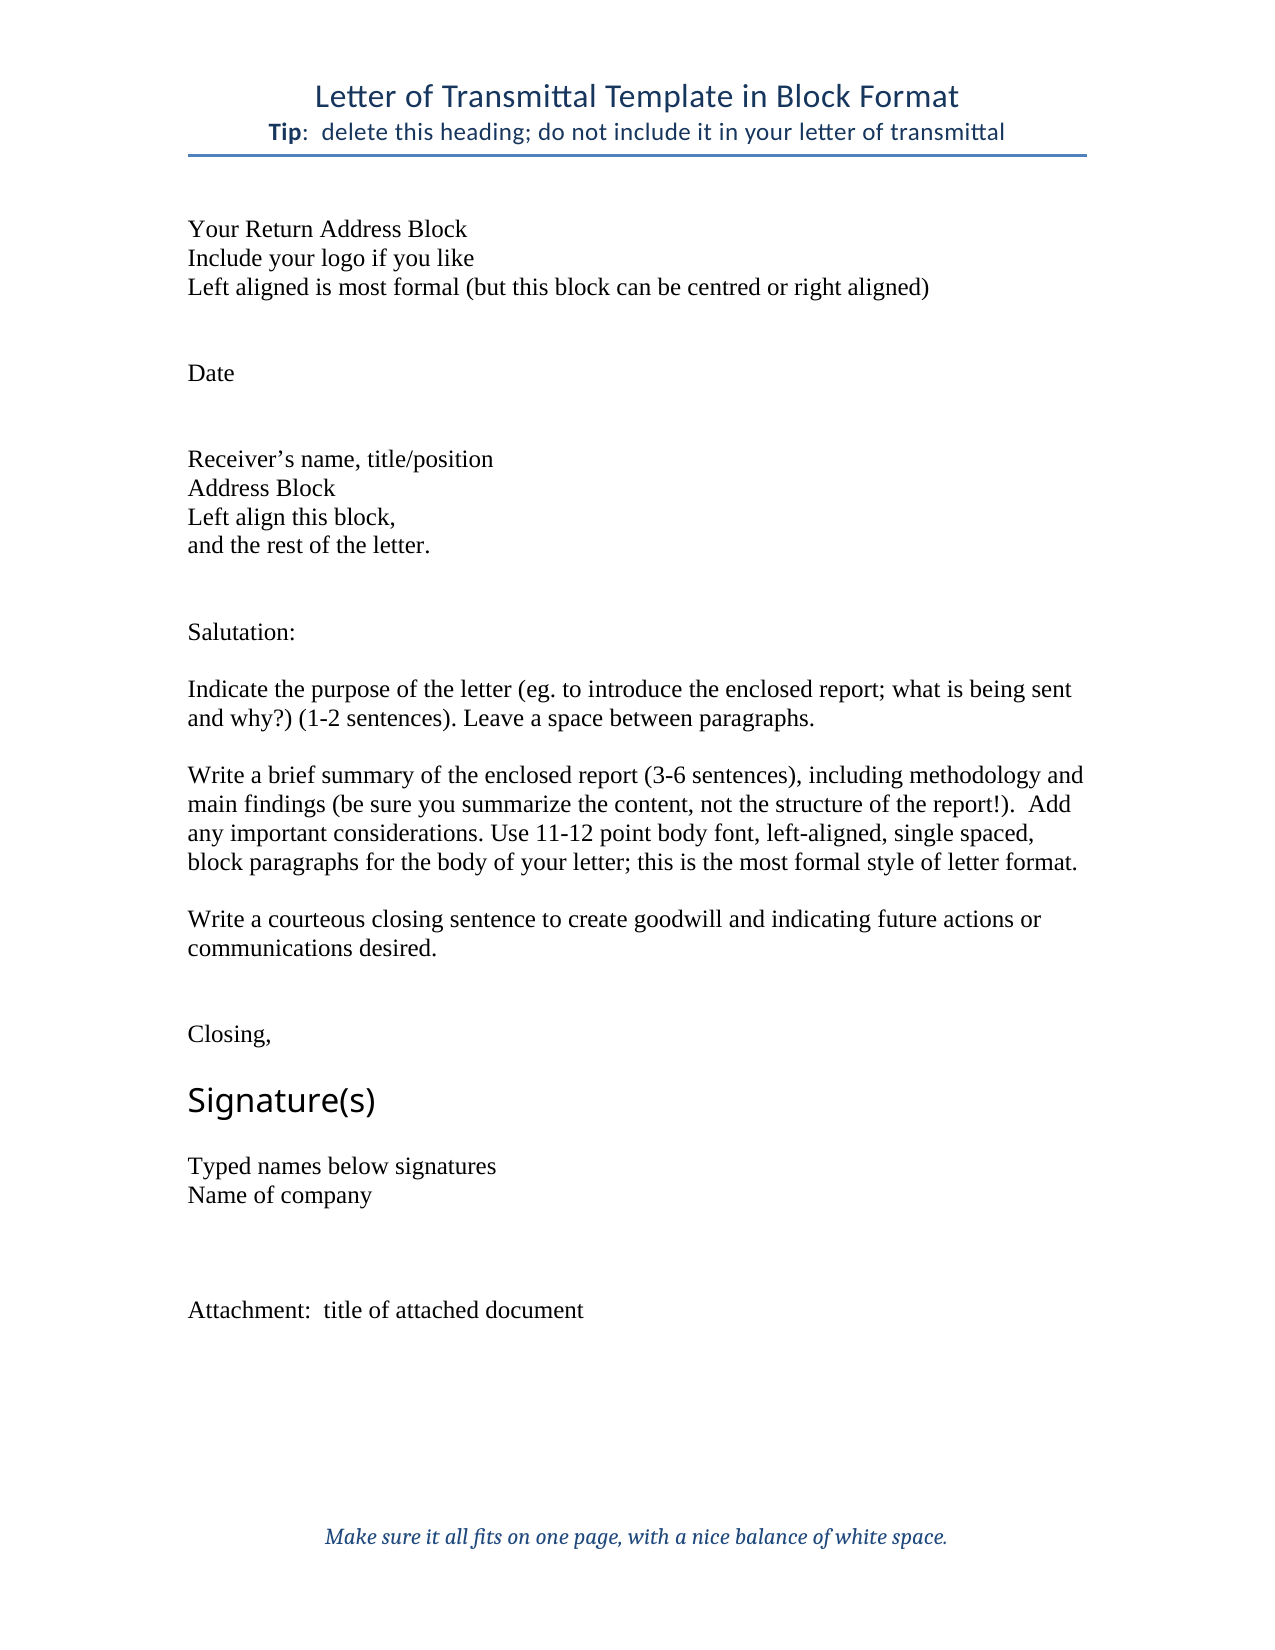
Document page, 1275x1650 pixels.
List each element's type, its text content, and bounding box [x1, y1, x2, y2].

text and the rest of the letter. [187, 531, 1087, 559]
text Address Block [187, 473, 1087, 502]
text Include your logo if you like [187, 243, 1087, 272]
text Left aligned is most formal (but this block can be centred or right aligned) [187, 272, 1087, 301]
text Name of company [187, 1180, 1087, 1208]
text Your Return Address Block [187, 214, 1087, 243]
text Indicate the purpose of the letter (eg. to introduce the enclosed report; what is being sent and why?) (1-2 sentences). Leave a space between paragraphs. [187, 674, 1087, 732]
text Write a courteous closing sentence to create goodwill and indicating future actions or communications desired. [187, 904, 1087, 962]
text Attachment: title of attached document [187, 1295, 1087, 1323]
text Signature(s) [187, 1077, 1087, 1122]
text Typed names below signatures [187, 1151, 1087, 1180]
text Date [187, 358, 1087, 387]
text Left align this block, [187, 502, 1087, 531]
text Closing, [187, 1019, 1087, 1048]
text Receiver’s name, title/position [187, 444, 1087, 473]
text Salutation: [187, 617, 1087, 646]
text Write a brief summary of the enclosed report (3-6 sentences), including methodology and main findings (be sure you summarize the content, not the structure of the report!). Add any important considerations. Use 11-12 point body font, left-aligned, single spaced, block paragraphs for the body of your letter; this is the most formal style of letter format. [187, 761, 1087, 876]
